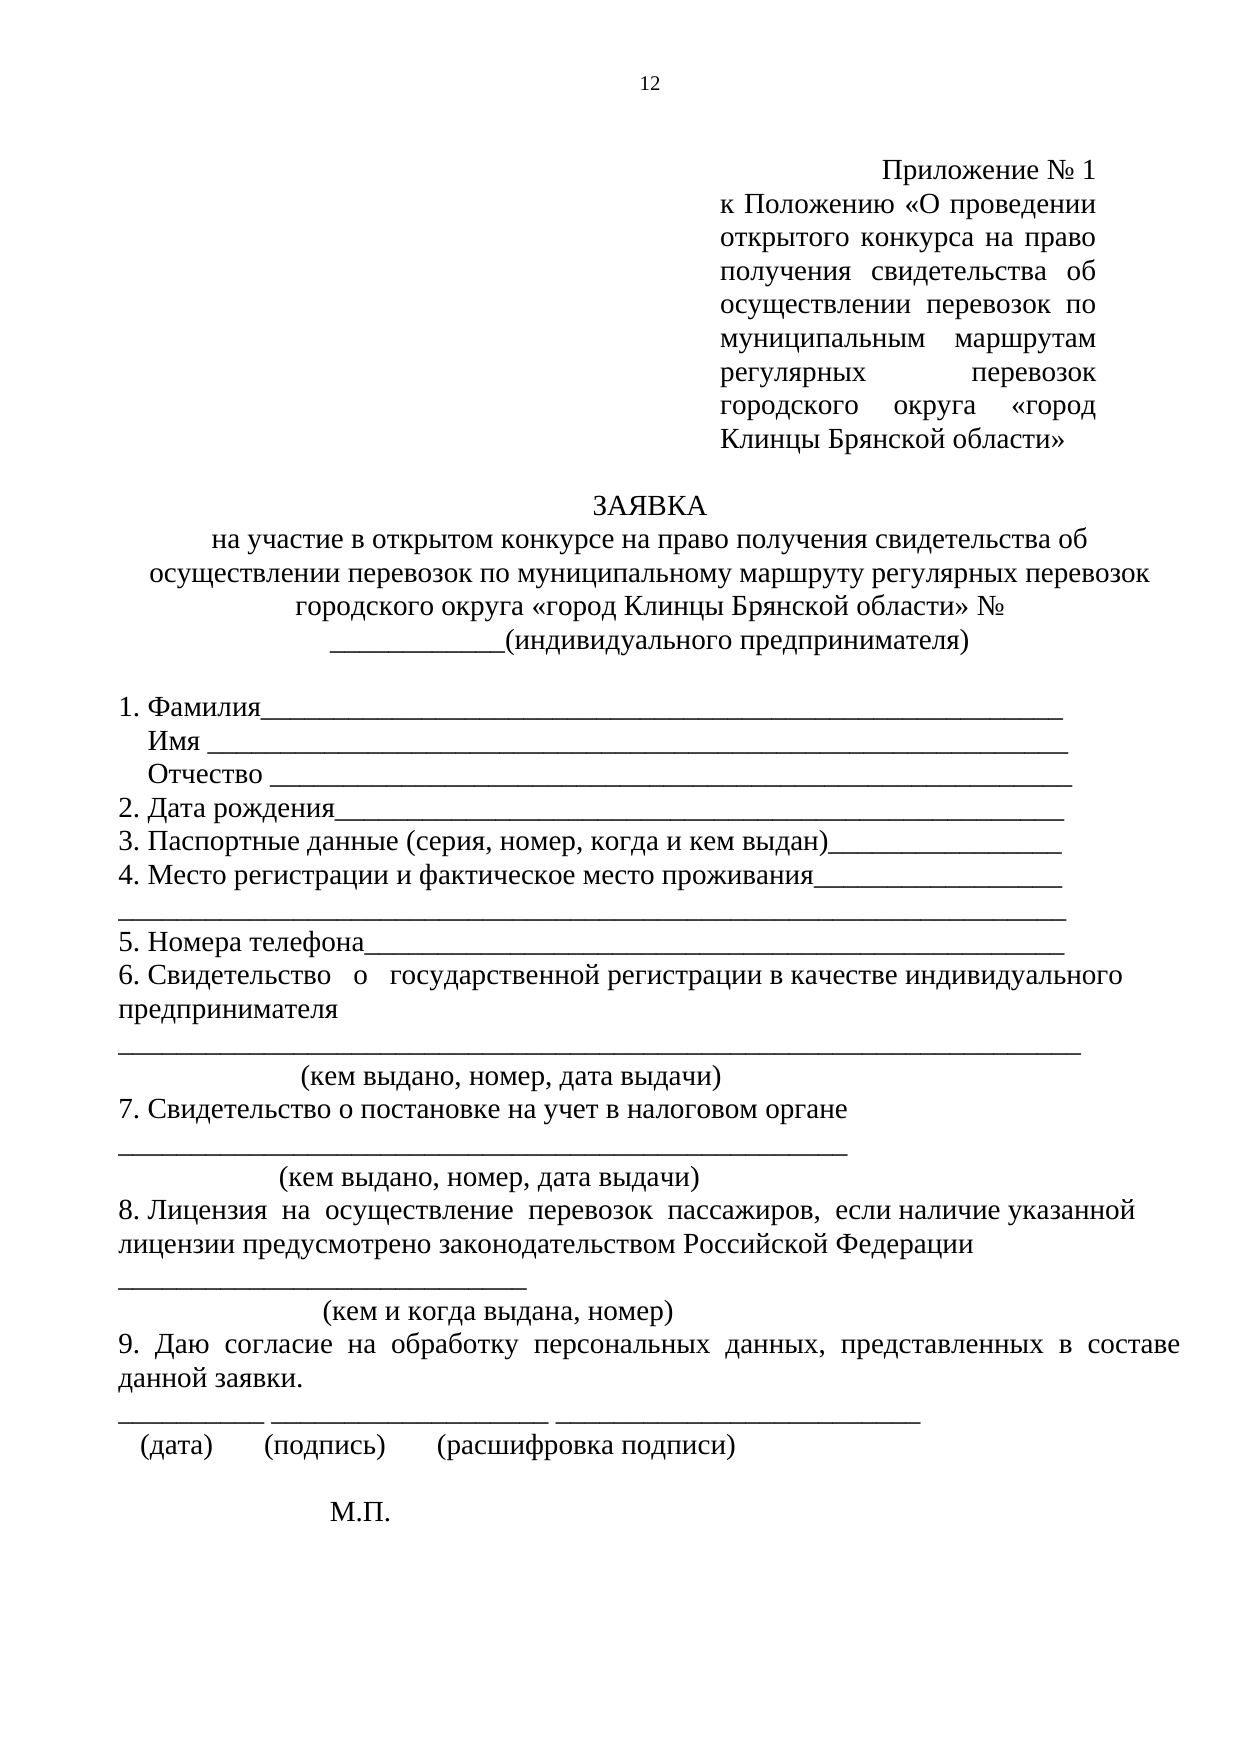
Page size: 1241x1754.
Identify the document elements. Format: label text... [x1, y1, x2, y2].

text Имя ___________________________________________________________ [118, 723, 1181, 756]
text __________________________________________________________________ [118, 1024, 1181, 1058]
text _________________________________________________________________ [118, 890, 1181, 924]
text 8. Лицензия на осуществление перевозок пассажиров, если наличие указанной лицензии предусмотрено законодательством Российской Федерации ____________________________ [118, 1192, 1181, 1293]
text на участие в открытом конкурсе на право получения свидетельства об осуществлении перевозок по муниципальному маршруту регулярных перевозок городского округа «город Клинцы Брянской области» № ____________(индивидуального предпринимателя) [118, 521, 1181, 656]
text 7. Свидетельство о постановке на учет в налоговом органе __________________________________________________ [118, 1092, 1181, 1159]
text 5. Номера телефона________________________________________________ [118, 924, 1181, 957]
text (кем и когда выдана, номер) [118, 1293, 1181, 1326]
text (кем выдано, номер, дата выдачи) [118, 1159, 1181, 1192]
text 4. Место регистрации и фактическое место проживания_________________ [118, 857, 1181, 890]
text (дата) (подпись) (расшифровка подписи) [118, 1427, 1181, 1461]
text Отчество _______________________________________________________ [118, 756, 1181, 790]
text 6. Свидетельство о государственной регистрации в качестве индивидуального предпринимателя [118, 957, 1181, 1024]
text 3. Паспортные данные (серия, номер, когда и кем выдан)________________ [118, 823, 1181, 857]
text 1. Фамилия_______________________________________________________ [118, 689, 1181, 723]
table_header Приложение № 1 к Положению «О проведении открытого конкурса на право получения свидетельства об осуществлении перевозок по муниципальным маршрутам регулярных перевозок городского округа «город Клинцы Брянской области» [709, 153, 1107, 454]
text М.П. [118, 1494, 1181, 1528]
text 2. Дата рождения__________________________________________________ [118, 790, 1181, 823]
text ЗАЯВКА [118, 488, 1181, 521]
text __________ ___________________ _________________________ [118, 1393, 1181, 1427]
text (кем выдано, номер, дата выдачи) [118, 1058, 1181, 1092]
text 9. Даю согласие на обработку персональных данных, представленных в составе данной заявки. [118, 1326, 1181, 1393]
